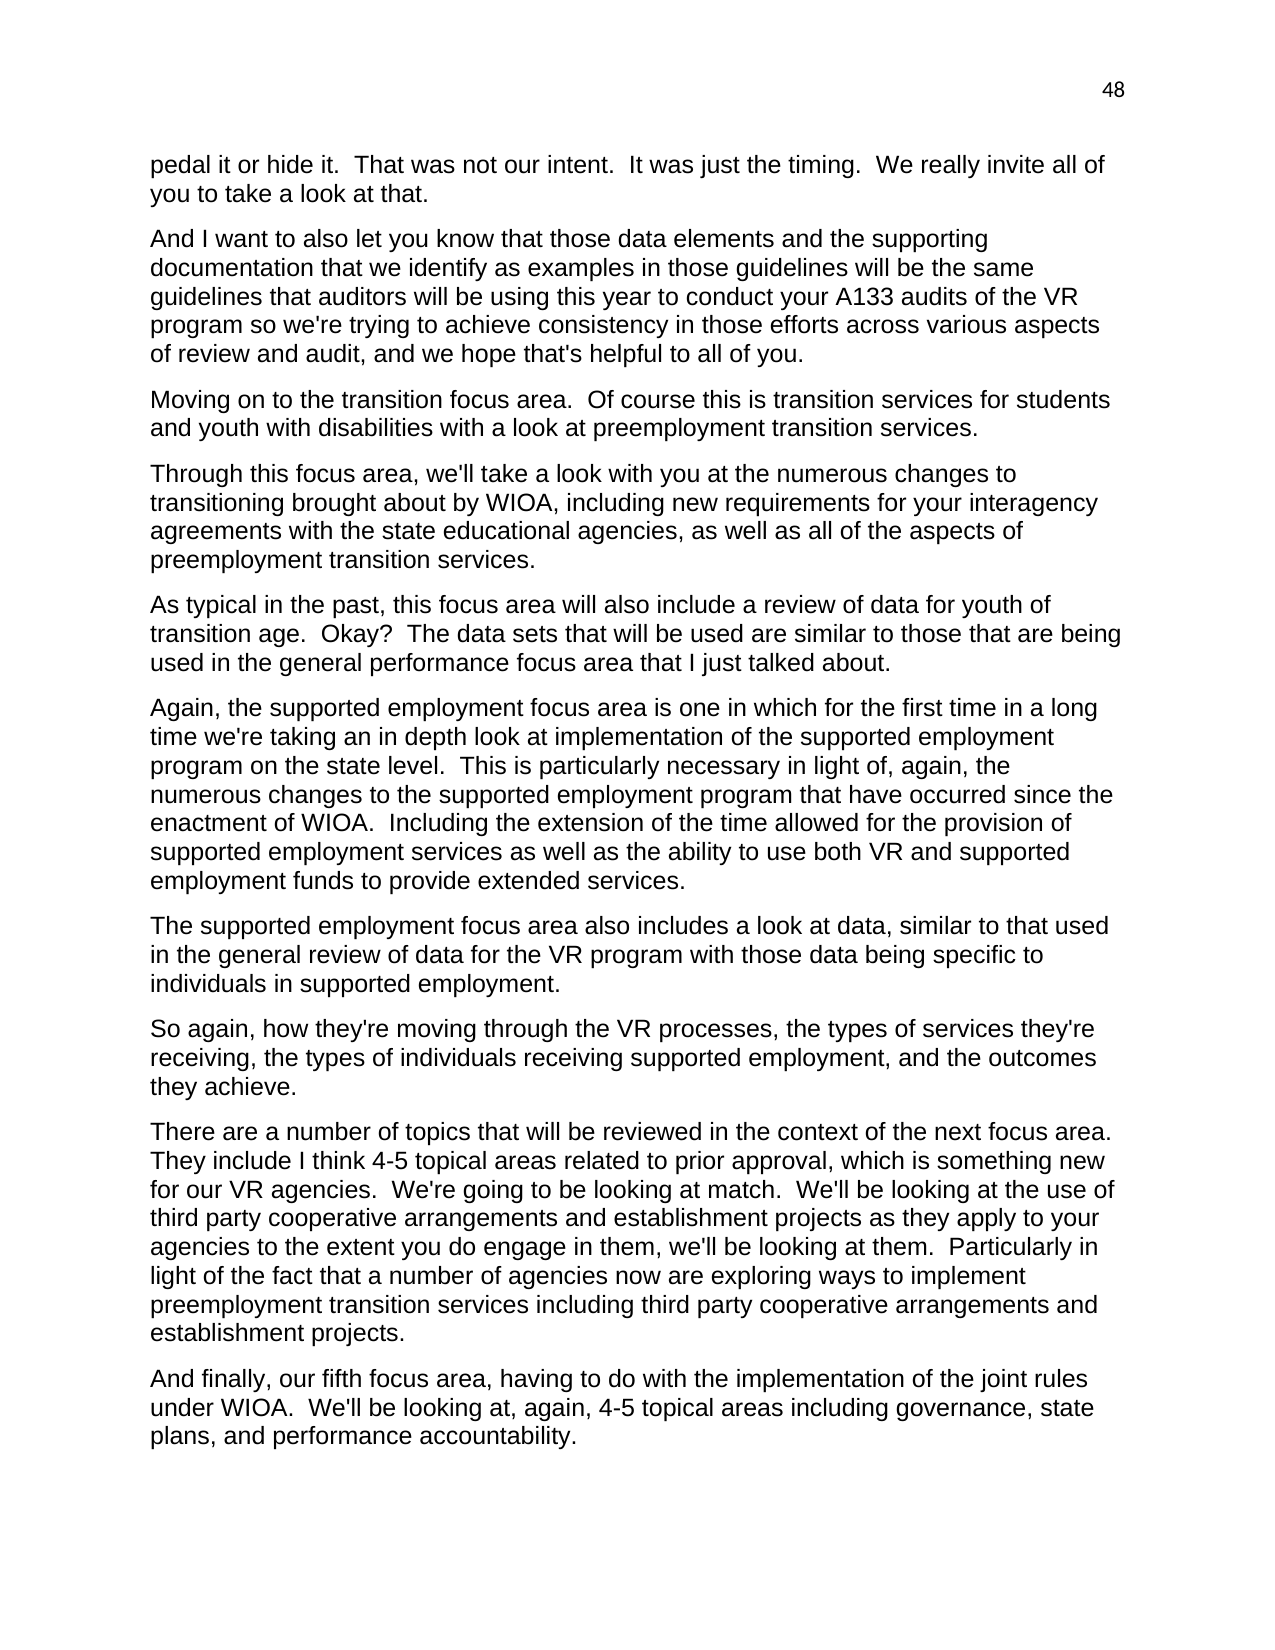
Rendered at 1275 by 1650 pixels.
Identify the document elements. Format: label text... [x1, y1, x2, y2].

text Through this focus area, we'll take a look with you at the numerous changes to transitioning brought about by WIOA, including new requirements for your interagency agreements with the state educational agencies, as well as all of the aspects of preemployment transition services. [150, 459, 1125, 574]
text As typical in the past, this focus area will also include a review of data for youth of transition age. Okay? The data sets that will be used are similar to those that are being used in the general performance focus area that I just talked about. [150, 590, 1125, 677]
text So again, how they're moving through the VR processes, the types of services they're receiving, the types of individuals receiving supported employment, and the outcomes they achieve. [150, 1014, 1125, 1100]
text There are a number of topics that will be reviewed in the context of the next focus area. They include I think 4-5 topical areas related to prior approval, which is something new for our VR agencies. We're going to be looking at match. We'll be looking at the use of third party cooperative arrangements and establishment projects as they apply to your agencies to the extent you do engage in them, we'll be looking at them. Particularly in light of the fact that a number of agencies now are exploring ways to implement preemployment transition services including third party cooperative arrangements and establishment projects. [150, 1117, 1125, 1347]
text The supported employment focus area also includes a look at data, similar to that used in the general review of data for the VR program with those data being specific to individuals in supported employment. [150, 911, 1125, 997]
text Moving on to the transition focus area. Of course this is transition services for students and youth with disabilities with a look at preemployment transition services. [150, 384, 1125, 442]
text Again, the supported employment focus area is one in which for the first time in a long time we're taking an in depth look at implementation of the supported employment program on the state level. This is particularly necessary in light of, again, the numerous changes to the supported employment program that have occurred since the enactment of WIOA. Including the extension of the time allowed for the provision of supported employment services as well as the ability to use both VR and supported employment funds to provide extended services. [150, 693, 1125, 894]
text And finally, our fifth focus area, having to do with the implementation of the joint rules under WIOA. We'll be looking at, again, 4-5 topical areas including governance, state plans, and performance accountability. [150, 1364, 1125, 1450]
text And I want to also let you know that those data elements and the supporting documentation that we identify as examples in those guidelines will be the same guidelines that auditors will be using this year to conduct your A133 audits of the VR program so we're trying to achieve consistency in those efforts across various aspects of review and audit, and we hope that's helpful to all of you. [150, 224, 1125, 368]
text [150, 150, 1125, 207]
